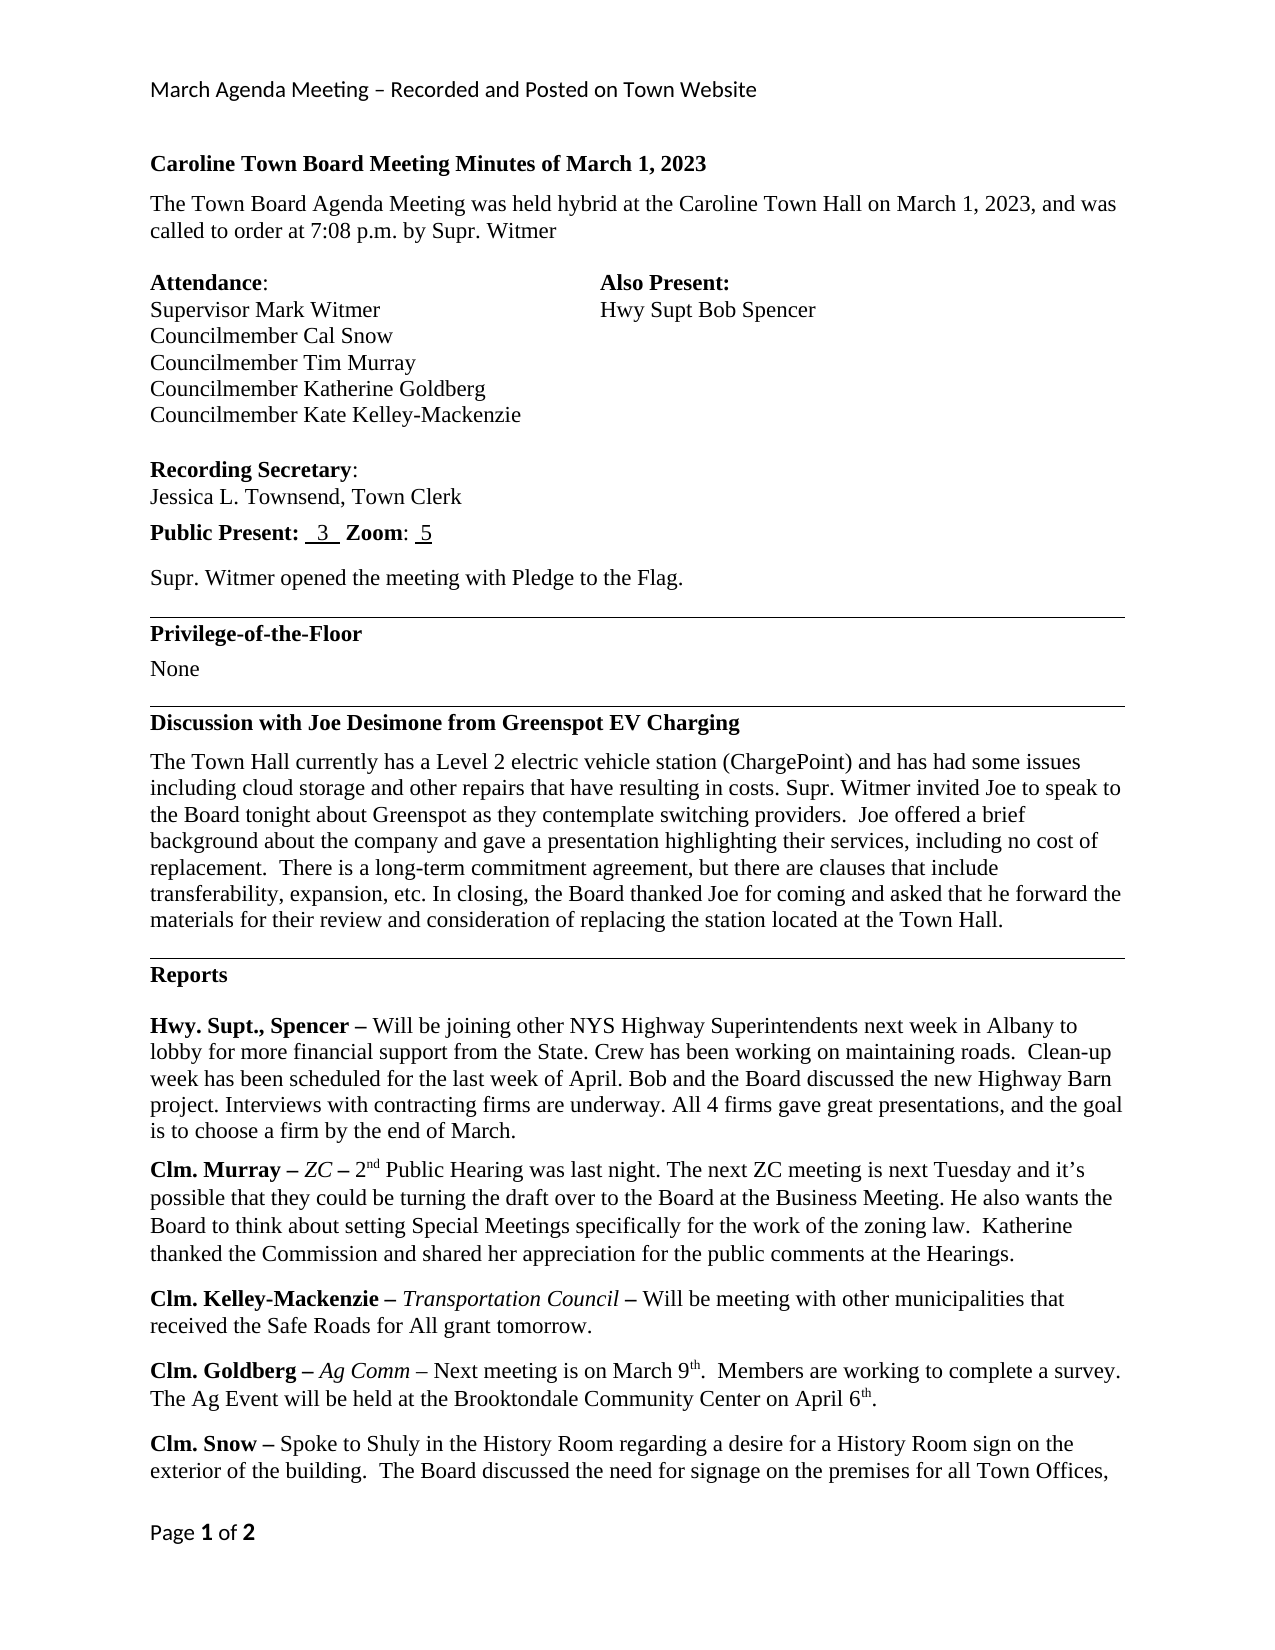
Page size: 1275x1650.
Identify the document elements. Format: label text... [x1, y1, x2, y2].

text Attendance: Also Present: [150, 269, 1125, 296]
subtitle Discussion with Joe Desimone from Greenspot EV Charging [150, 707, 1125, 736]
text The Town Board Agenda Meeting was held hybrid at the Caroline Town Hall on March 1, 2023, and was called to order at 7:08 p.m. by Supr. Witmer [150, 190, 1125, 243]
text Councilmember Cal Snow [150, 322, 1125, 348]
text Caroline Town Board Meeting Minutes of March 1, 2023 [150, 150, 1125, 176]
subtitle Reports [150, 959, 1125, 987]
text Supr. Witmer opened the meeting with Pledge to the Flag. [150, 564, 1125, 590]
subtitle Hwy. Supt., Spencer – Will be joining other NYS Highway Superintendents next week in Albany to lobby for more financial support from the State. Crew has been working on maintaining roads. Clean-up week has been scheduled for the last week of April. Bob and the Board discussed the new Highway Barn project. Interviews with contracting firms are underway. All 4 firms gave great presentations, and the goal is to choose a firm by the end of March. [150, 1009, 1125, 1144]
text Clm. Kelley-Mackenzie – Transportation Council – Will be meeting with other municipalities that received the Safe Roads for All grant tomorrow. [150, 1285, 1125, 1339]
text Clm. Goldberg – Ag Comm – Next meeting is on March 9th. Members are working to complete a survey. The Ag Event will be held at the Brooktondale Community Center on April 6th. [150, 1357, 1125, 1411]
text Councilmember Tim Murray [150, 348, 1125, 375]
text Clm. Murray – ZC – 2nd Public Hearing was last night. The next ZC meeting is next Tuesday and it’s possible that they could be turning the draft over to the Board at the Business Meeting. He also wants the Board to think about setting Special Meetings specifically for the work of the zoning law. Katherine thanked the Commission and shared her appreciation for the public comments at the Hearings. [150, 1156, 1125, 1266]
text Jessica L. Townsend, Town Clerk [150, 483, 1125, 509]
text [150, 1430, 1125, 1484]
text The Town Hall currently has a Level 2 electric vehicle station (ChargePoint) and has had some issues including cloud storage and other repairs that have resulting in costs. Supr. Witmer invited Joe to speak to the Board tonight about Greenspot as they contemplate switching providers. Joe offered a brief background about the company and gave a presentation highlighting their services, including no cost of replacement. There is a long-term commitment agreement, but there are clauses that include transferability, expansion, etc. In closing, the Board thanked Joe for coming and asked that he forward the materials for their review and consideration of replacing the station located at the Town Hall. [150, 748, 1125, 933]
text Recording Secretary: [150, 456, 1125, 483]
text None [150, 655, 1125, 681]
text Councilmember Katherine Goldberg [150, 375, 1125, 401]
text Councilmember Kate Kelley-Mackenzie [150, 401, 1125, 428]
text Supervisor Mark Witmer Hwy Supt Bob Spencer [150, 296, 1125, 322]
subtitle Privilege-of-the-Floor [150, 618, 1125, 646]
text Public Present: 3 Zoom: 5 [150, 519, 1125, 546]
